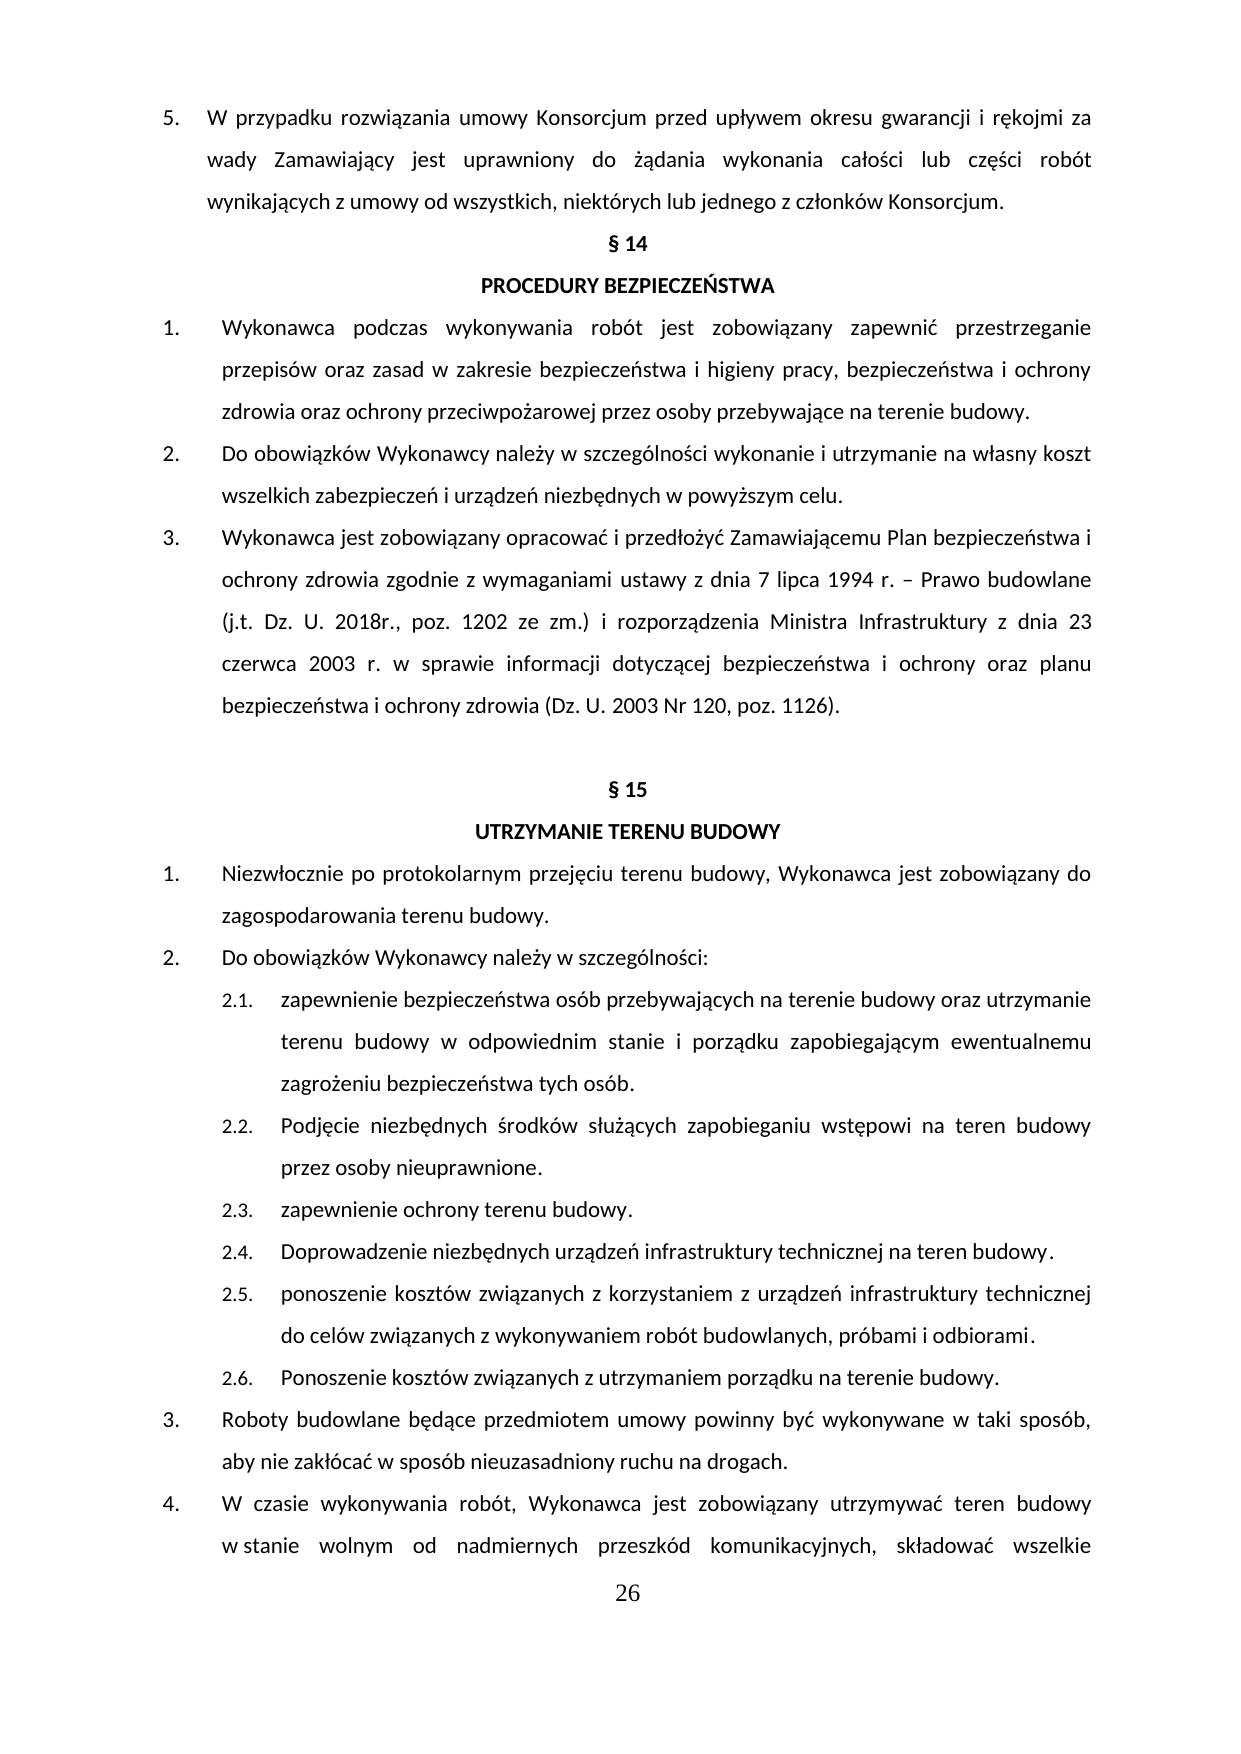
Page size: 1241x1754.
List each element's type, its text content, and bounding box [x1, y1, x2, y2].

list Podjęcie niezbędnych środków służących zapobieganiu wstępowi na teren budowy przez osoby nieuprawnione. [222, 1111, 1093, 1181]
text § 15 [162, 775, 1093, 803]
list Wykonawca jest zobowiązany opracować i przedłożyć Zamawiającemu Plan bezpieczeństwa i ochrony zdrowia zgodnie z wymaganiami ustawy z dnia 7 lipca 1994 r. – Prawo budowlane (j.t. Dz. U. 2018r., poz. 1202 ze zm.) i rozporządzenia Ministra Infrastruktury z dnia 23 czerwca 2003 r. w sprawie informacji dotyczącej bezpieczeństwa i ochrony oraz planu bezpieczeństwa i ochrony zdrowia (Dz. U. 2003 Nr 120, poz. 1126). [162, 523, 1093, 719]
list Doprowadzenie niezbędnych urządzeń infrastruktury technicznej na teren budowy. [222, 1237, 1093, 1265]
text PROCEDURY BEZPIECZEŃSTWA [162, 271, 1093, 299]
text § 14 [162, 229, 1093, 257]
list zapewnienie bezpieczeństwa osób przebywających na terenie budowy oraz utrzymanie terenu budowy w odpowiednim stanie i porządku zapobiegającym ewentualnemu zagrożeniu bezpieczeństwa tych osób. [222, 985, 1093, 1097]
list Niezwłocznie po protokolarnym przejęciu terenu budowy, Wykonawca jest zobowiązany do zagospodarowania terenu budowy. [162, 859, 1093, 929]
list W przypadku rozwiązania umowy Konsorcjum przed upływem okresu gwarancji i rękojmi za wady Zamawiający jest uprawniony do żądania wykonania całości lub części robót wynikających z umowy od wszystkich, niektórych lub jednego z członków Konsorcjum. [162, 103, 1093, 215]
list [162, 1489, 1093, 1559]
list zapewnienie ochrony terenu budowy. [222, 1195, 1093, 1223]
list ponoszenie kosztów związanych z korzystaniem z urządzeń infrastruktury technicznej do celów związanych z wykonywaniem robót budowlanych, próbami i odbiorami. [222, 1279, 1093, 1349]
text UTRZYMANIE TERENU BUDOWY [162, 817, 1093, 845]
list Do obowiązków Wykonawcy należy w szczególności wykonanie i utrzymanie na własny koszt wszelkich zabezpieczeń i urządzeń niezbędnych w powyższym celu. [162, 439, 1093, 509]
list Roboty budowlane będące przedmiotem umowy powinny być wykonywane w taki sposób, aby nie zakłócać w sposób nieuzasadniony ruchu na drogach. [162, 1405, 1093, 1475]
list Do obowiązków Wykonawcy należy w szczególności: [162, 943, 1093, 971]
list Wykonawca podczas wykonywania robót jest zobowiązany zapewnić przestrzeganie przepisów oraz zasad w zakresie bezpieczeństwa i higieny pracy, bezpieczeństwa i ochrony zdrowia oraz ochrony przeciwpożarowej przez osoby przebywające na terenie budowy. [162, 313, 1093, 425]
list Ponoszenie kosztów związanych z utrzymaniem porządku na terenie budowy. [222, 1363, 1093, 1391]
